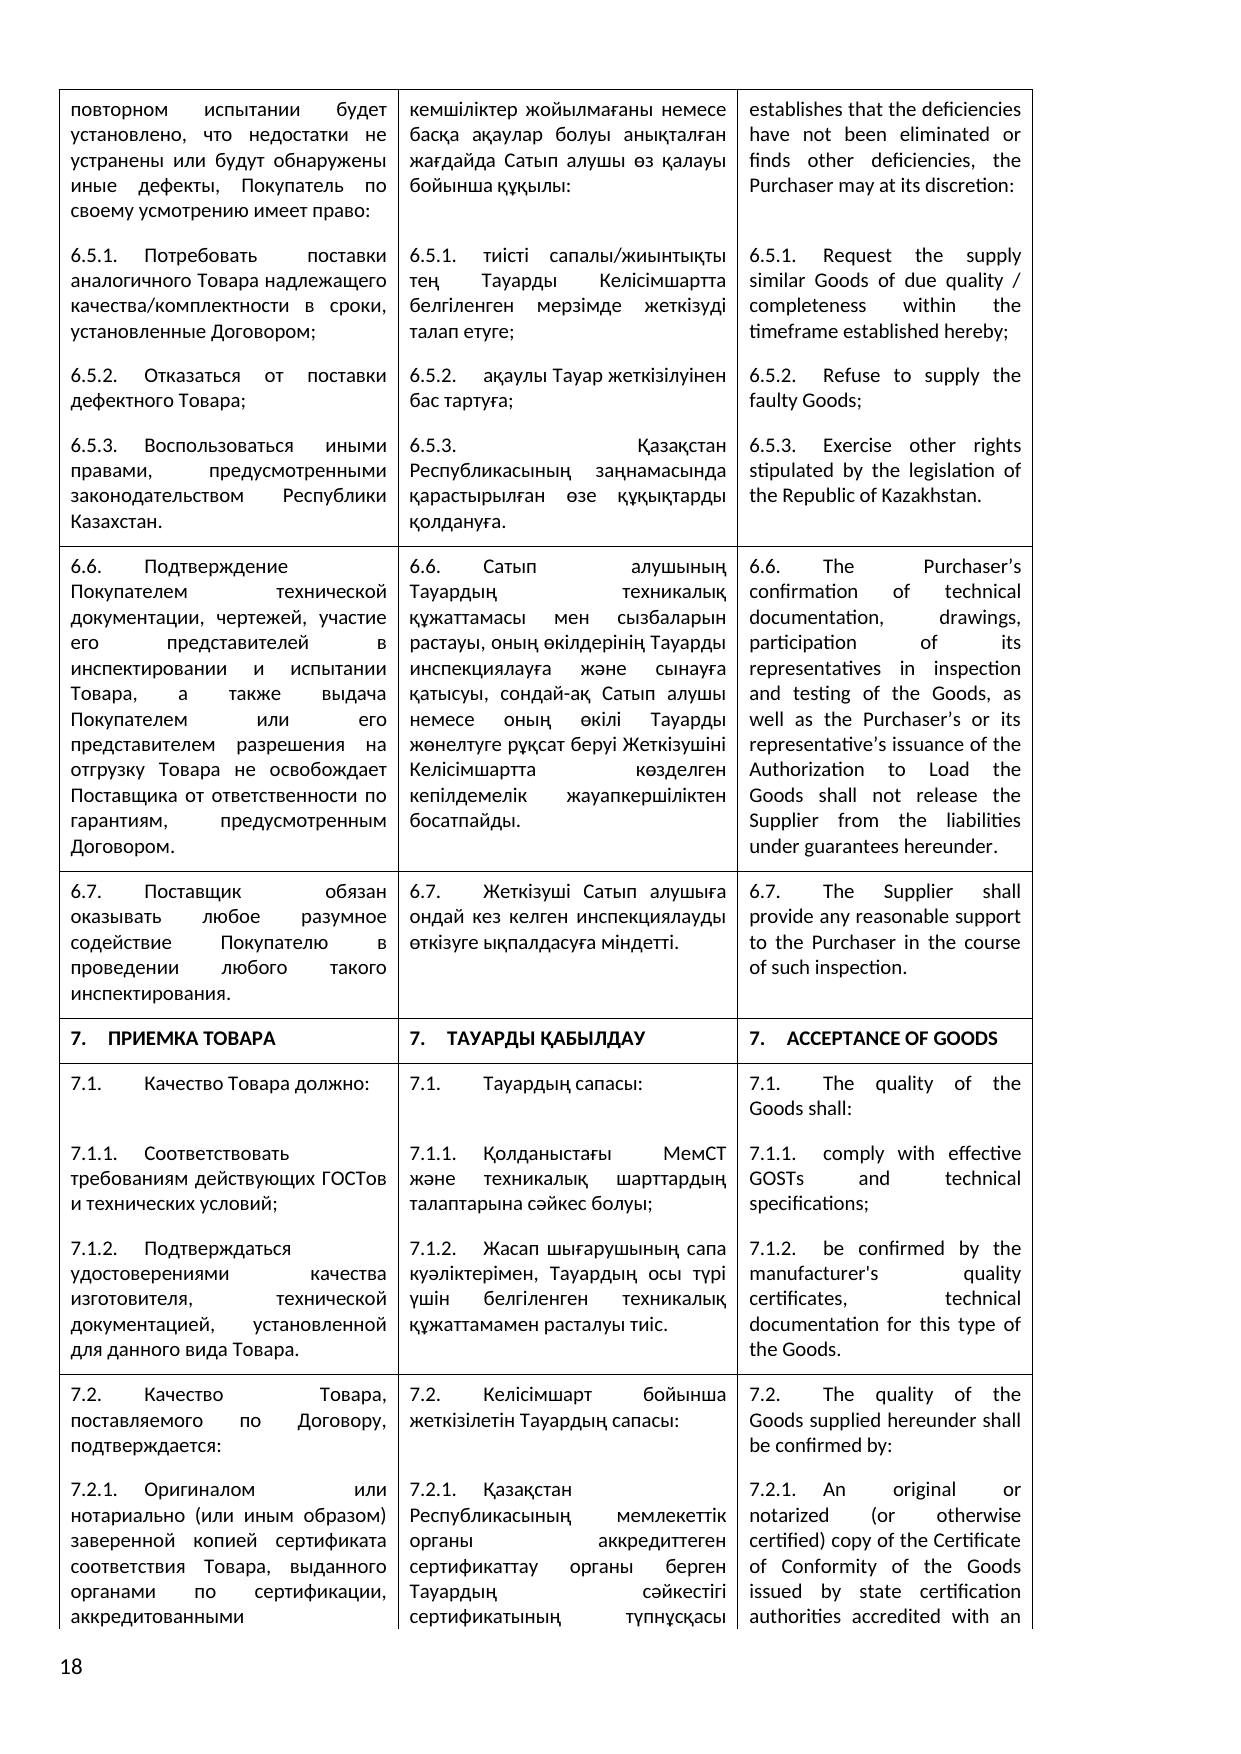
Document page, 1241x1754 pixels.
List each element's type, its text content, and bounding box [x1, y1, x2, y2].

table_cell 6.7. Жеткізуші Сатып алушыға ондай кез келген инспекциялауды өткізуге ықпалдасуға міндетті. [399, 872, 737, 1018]
table_cell 7. ACCEPTANCE OF GOODS [738, 1019, 1032, 1063]
table_cell 6.5. If the re-test establishes that the deficiencies have not been eliminated or finds other deficiencies, the Purchaser may at its discretion: [738, 90, 1032, 236]
table_cell 7.1. The quality of the Goods shall: [738, 1064, 1032, 1133]
table_cell 6.5.3. Воспользоваться иными правами, предусмотренными законодательством Республики Казахстан. [60, 426, 398, 546]
table_cell 7.1. Тауардың сапасы: [399, 1064, 737, 1133]
table_cell 7. ПРИЕМКА ТОВАРА [60, 1019, 398, 1063]
table_cell 6.5.1. тиісті сапалы/жиынтықты тең Тауарды Келісімшартта белгіленген мерзімде жеткізуді талап етуге; [399, 236, 737, 356]
table_cell 7.2. Келісімшарт бойынша жеткізілетін Тауардың сапасы: [399, 1375, 737, 1470]
table_cell 6.6. Подтверждение Покупателем технической документации, чертежей, участие его представителей в инспектировании и испытании Товара, а также выдача Покупателем или его представителем разрешения на отгрузку Товара не освобождает Поставщика от ответственности по гарантиям, предусмотренным Договором. [60, 547, 398, 871]
table_cell 6.5.3. Exercise other rights stipulated by the legislation of the Republic of Kazakhstan. [738, 426, 1032, 546]
table_cell 7.1.2. Подтверждаться удостоверениями качества изготовителя, технической документацией, установленной для данного вида Товара. [60, 1229, 398, 1374]
table_cell 7.1.2. be confirmed by the manufacturer's quality certificates, technical documentation for this type of the Goods. [738, 1229, 1032, 1374]
table_cell 6.7. Поставщик обязан оказывать любое разумное содействие Покупателю в проведении любого такого инспектирования. [60, 872, 398, 1018]
table_cell 6.6. The Purchaser’s confirmation of technical documentation, drawings, participation of its representatives in inspection and testing of the Goods, as well as the Purchaser’s or its representative’s issuance of the Authorization to Load the Goods shall not release the Supplier from the liabilities under guarantees hereunder. [738, 547, 1032, 871]
table_cell 7.1.2. Жасап шығарушының сапа куәліктерімен, Тауардың осы түрі үшін белгіленген техникалық құжаттамамен расталуы тиіс. [399, 1229, 737, 1374]
table_cell 7.2. The quality of the Goods supplied hereunder shall be confirmed by: [738, 1375, 1032, 1470]
table_cell 6.5.2. Refuse to supply the faulty Goods; [738, 356, 1032, 426]
table_cell 6.6. Сатып алушының Тауардың техникалық құжаттамасы мен сызбаларын растауы, оның өкілдерінің Тауарды инспекциялауға және сынауға қатысуы, сондай-ақ Сатып алушы немесе оның өкілі Тауарды жөнелтуге рұқсат беруі Жеткізушіні Келісімшартта көзделген кепілдемелік жауапкершіліктен босатпайды. [399, 547, 737, 871]
table_cell 6.5. Қайталап сынау кезінде кемшіліктер жойылмағаны немесе басқа ақаулар болуы анықталған жағдайда Сатып алушы өз қалауы бойынша құқылы: [399, 90, 737, 236]
table_cell 7.1. Качество Товара должно: [60, 1064, 398, 1133]
table_cell 7.1.1. Соответствовать требованиям действующих ГОСТов и технических условий; [60, 1134, 398, 1228]
table_cell 7.1.1. Қолданыстағы МемСТ және техникалық шарттардың талаптарына сәйкес болуы; [399, 1134, 737, 1228]
table_cell 6.5.2. ақаулы Тауар жеткізілуінен бас тартуға; [399, 356, 737, 426]
table_cell 6.7. The Supplier shall provide any reasonable support to the Purchaser in the course of such inspection. [738, 872, 1032, 1018]
table_cell 7. ТАУАРДЫ ҚАБЫЛДАУ [399, 1019, 737, 1063]
table_cell 6.5.3. Қазақстан Республикасының заңнамасында қарастырылған өзе құқықтарды қолдануға. [399, 426, 737, 546]
table_cell 7.1.1. comply with effective GOSTs and technical specifications; [738, 1134, 1032, 1228]
table_cell 6.5.2. Отказаться от поставки дефектного Товара; [60, 356, 398, 426]
table_cell 6.5.1. Request the supply similar Goods of due quality / completeness within the timeframe established hereby; [738, 236, 1032, 356]
table_cell 7.2. Качество Товара, поставляемого по Договору, подтверждается: [60, 1375, 398, 1470]
table_cell 6.5.1. Потребовать поставки аналогичного Товара надлежащего качества/комплектности в сроки, установленные Договором; [60, 236, 398, 356]
